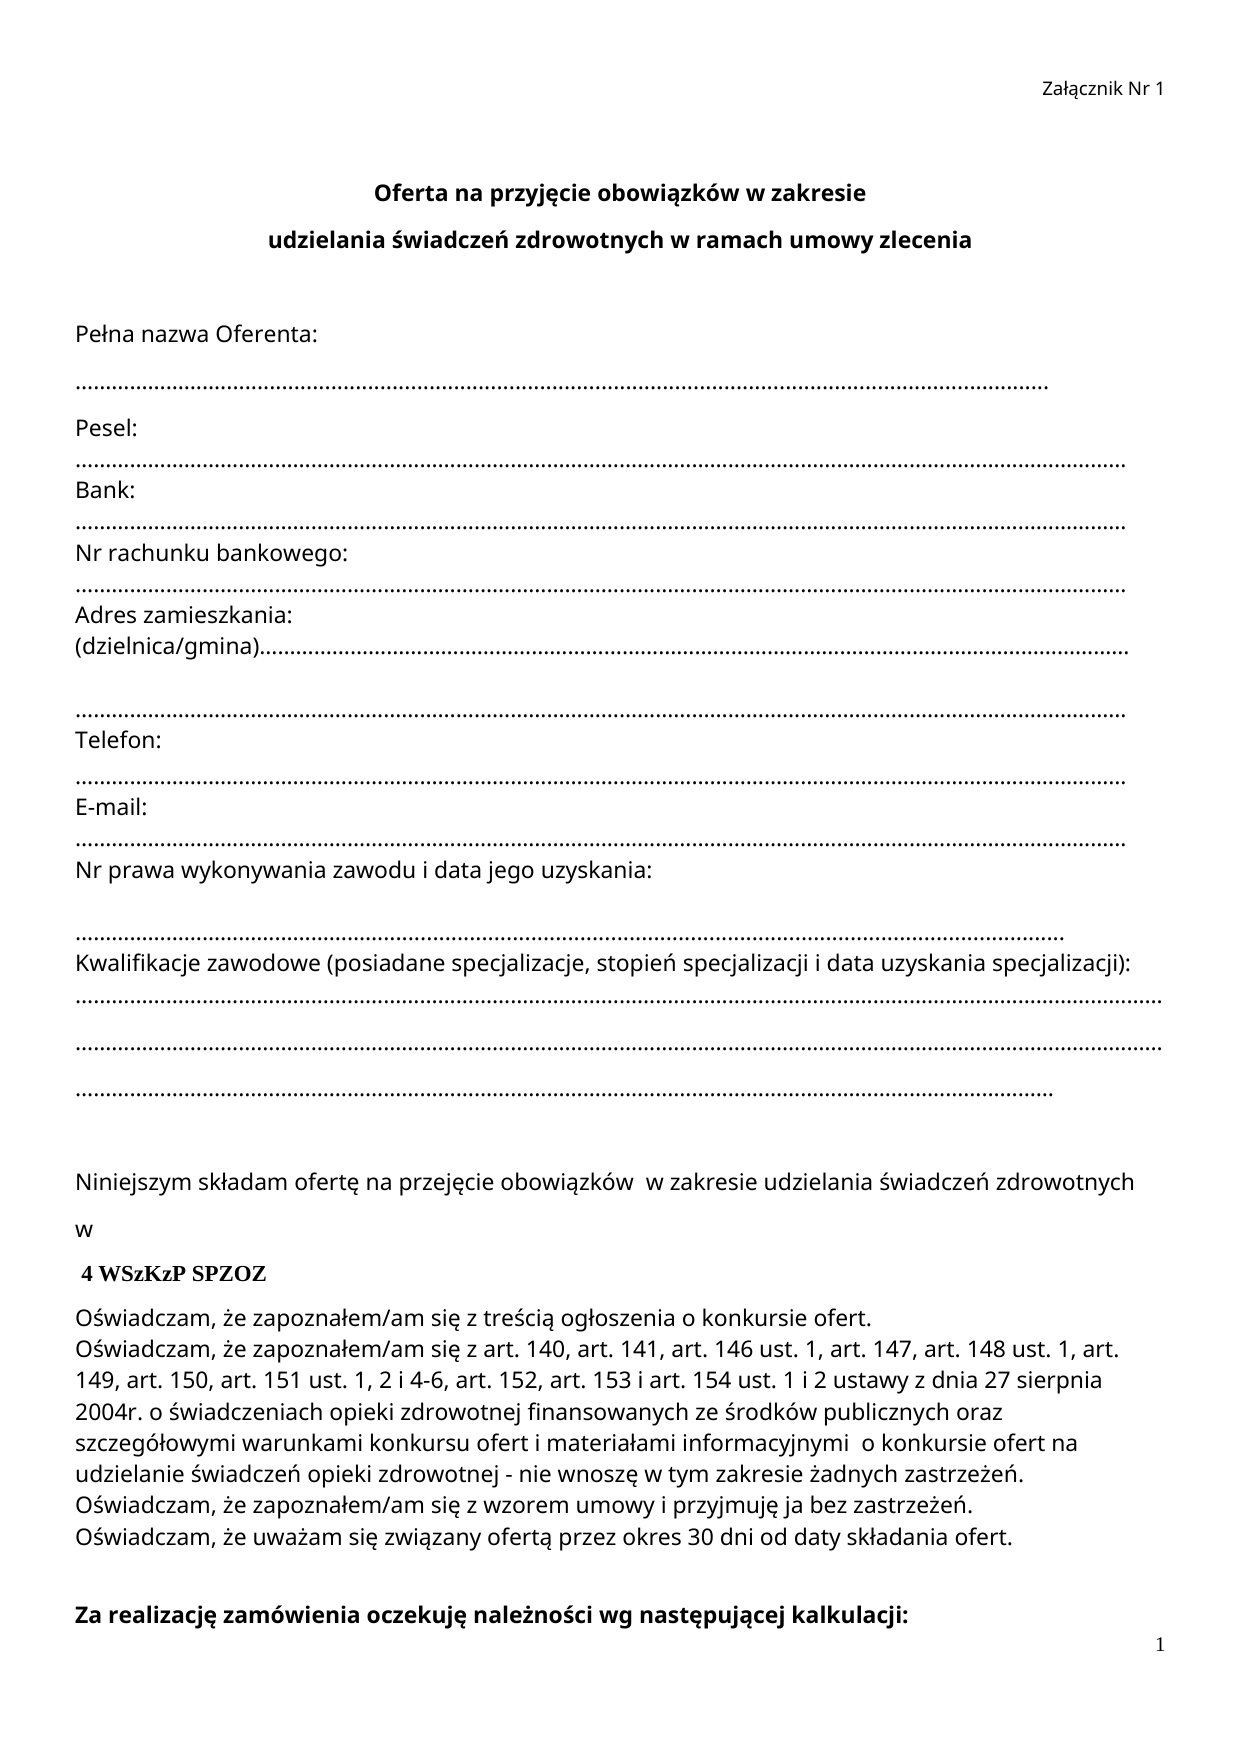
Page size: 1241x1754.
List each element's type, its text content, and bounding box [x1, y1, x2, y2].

text Niniejszym składam ofertę na przejęcie obowiązków w zakresie udzielania świadczeń zdrowotnych w [75, 1166, 1165, 1244]
text Pesel: [75, 411, 1165, 443]
text Za realizację zamówienia oczekuję należności wg następującej kalkulacji: [75, 1599, 1165, 1630]
text E-mail: [75, 791, 1165, 822]
text Oświadczam, że zapoznałem/am się z treścią ogłoszenia o konkursie ofert. [75, 1302, 1165, 1333]
text udzielania świadczeń zdrowotnych w ramach umowy zlecenia [75, 224, 1165, 255]
text Oświadczam, że zapoznałem/am się z wzorem umowy i przyjmuję ja bez zastrzeżeń. [75, 1489, 1165, 1521]
text Adres zamieszkania: [75, 599, 1165, 630]
text 4 WSzKzP SPZOZ [75, 1260, 1165, 1286]
text ………………………………………………………………………………………………………………………………………………………… [75, 822, 1165, 854]
text Bank: [75, 474, 1165, 505]
text Kwalifikacje zawodowe (posiadane specjalizacje, stopień specjalizacji i data uzyskania specjalizacji): [75, 947, 1165, 979]
text ………………………………………………………………………………………………………………………………………………………… [75, 760, 1165, 791]
text (dzielnica/gmina)……………………………………………………………………………………………………………………………… [75, 630, 1165, 661]
text ……………………....................................................................................................................................... [75, 364, 1165, 396]
text Oświadczam, że zapoznałem/am się z art. 140, art. 141, art. 146 ust. 1, art. 147, art. 148 ust. 1, art. 149, art. 150, art. 151 ust. 1, 2 i 4-6, art. 152, art. 153 i art. 154 ust. 1 i 2 ustawy z dnia 27 sierpnia 2004r. o świadczeniach opieki zdrowotnej finansowanych ze środków publicznych oraz szczegółowymi warunkami konkursu ofert i materiałami informacyjnymi o konkursie ofert na udzielanie świadczeń opieki zdrowotnej - nie wnoszę w tym zakresie żadnych zastrzeżeń. [75, 1333, 1165, 1489]
text Pełna nazwa Oferenta: [75, 318, 1165, 349]
text Załącznik Nr 1 [960, 75, 1165, 177]
text ……………………………………………………………………………………………………………………………………………………………………………………………………………………………………………………………………………………………………………………………………………………………………………………………………………………………………………………………………………… [75, 979, 1165, 1104]
text ………………………………………………………………………………………………………………………………………………………… [75, 568, 1165, 599]
text ……………………………………………............................................................................................................... [75, 916, 1165, 947]
text ………………………………………………………………………………………………………………………………………………………… [75, 443, 1165, 474]
text Oferta na przyjęcie obowiązków w zakresie [75, 177, 1165, 208]
text ………………………………………………………………………………………………………………………………………………………… [75, 693, 1165, 724]
text Nr rachunku bankowego: [75, 536, 1165, 568]
text ………………………………………………………………………………………………………………………………………………………… [75, 505, 1165, 536]
text Nr prawa wykonywania zawodu i data jego uzyskania: [75, 854, 1165, 885]
text Telefon: [75, 724, 1165, 755]
text Oświadczam, że uważam się związany ofertą przez okres 30 dni od daty składania ofert. [75, 1521, 1165, 1552]
